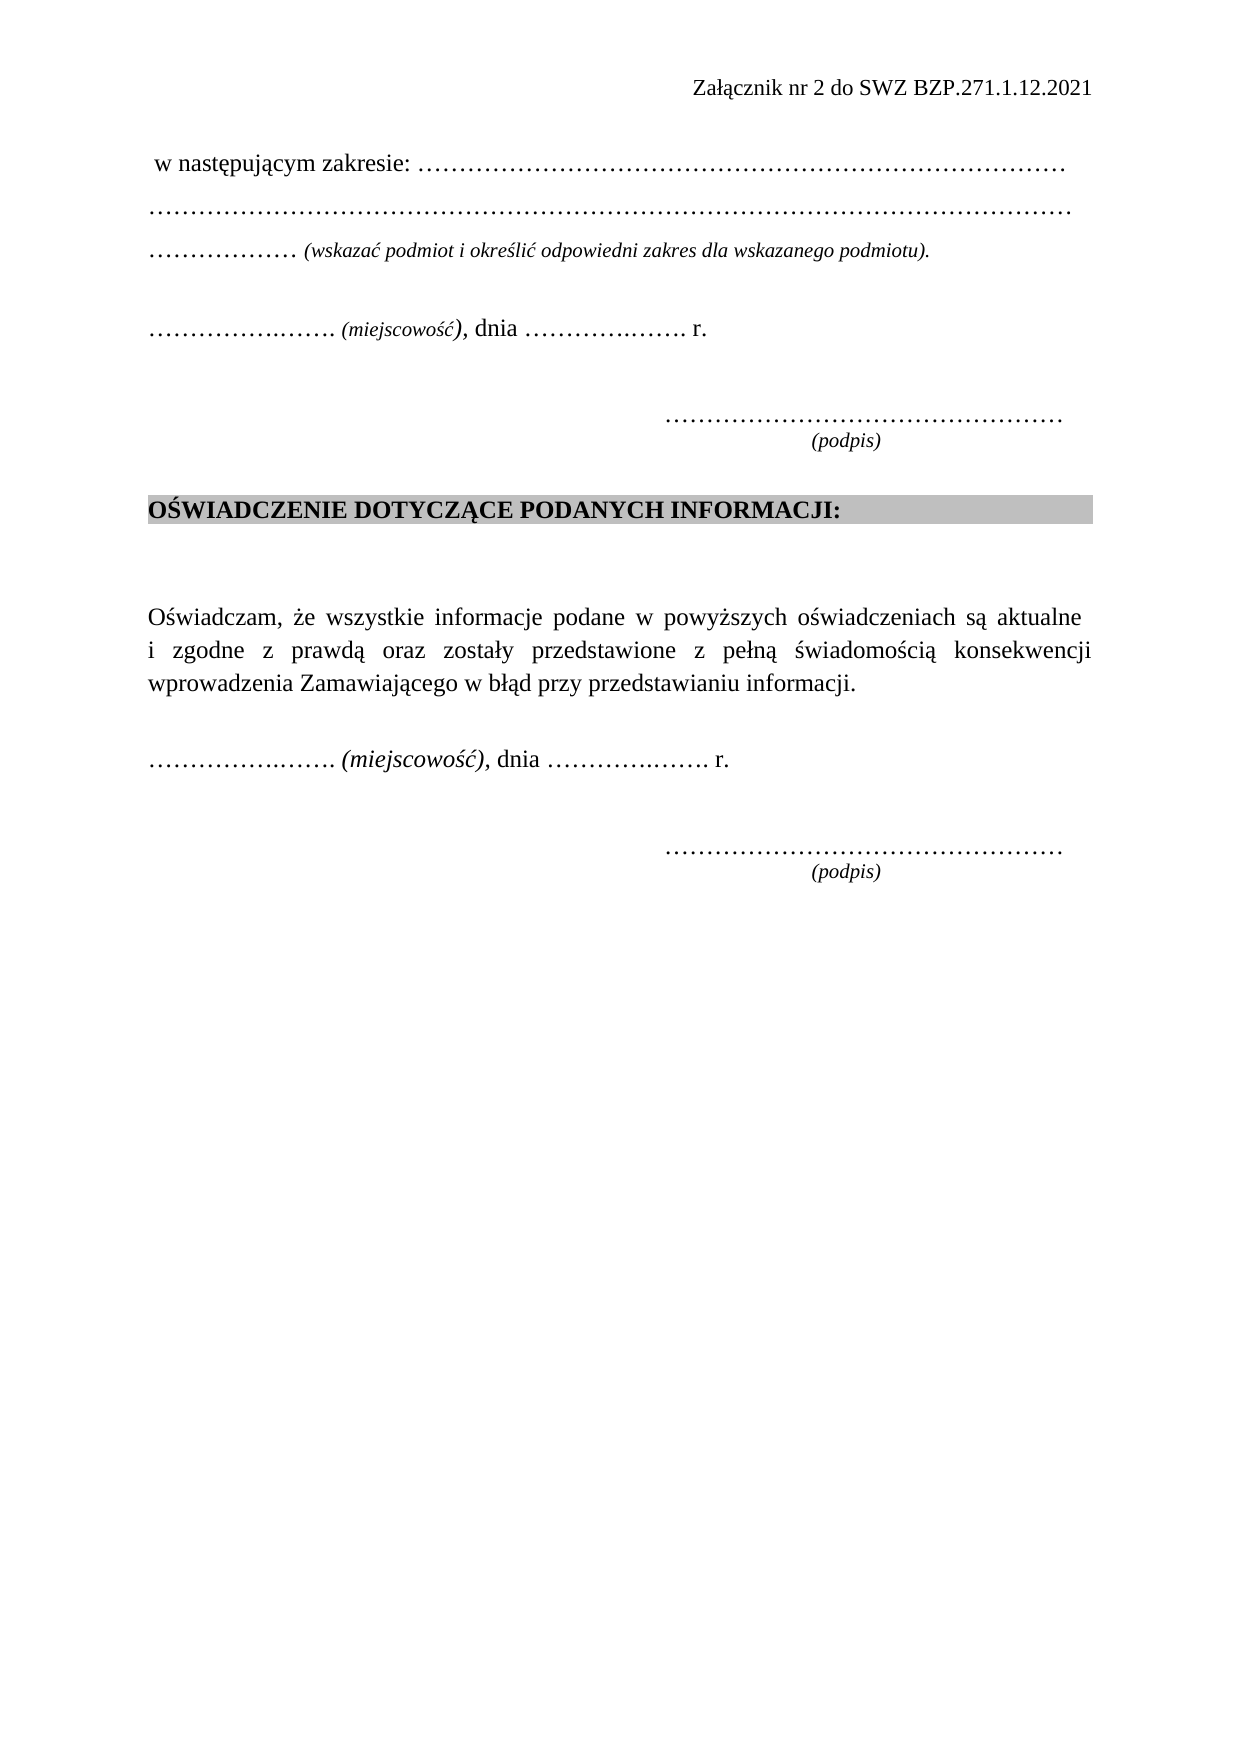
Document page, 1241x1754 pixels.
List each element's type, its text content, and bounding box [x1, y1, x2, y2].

text (podpis) [738, 859, 1093, 883]
text Oświadczam, że wszystkie informacje podane w powyższych oświadczeniach są aktualne i zgodne z prawdą oraz zostały przedstawione z pełną świadomością konsekwencji wprowadzenia Zamawiającego w błąd przy przedstawianiu informacji. [148, 602, 1093, 697]
text w następującym zakresie: …………………………………………………………………… [148, 148, 1093, 176]
text ………………………………………………………………………………………………………………… (wskazać podmiot i określić odpowiedni zakres dla wskazanego podmiotu). [148, 191, 1093, 263]
text OŚWIADCZENIE DOTYCZĄCE PODANYCH INFORMACJI: [148, 495, 1093, 524]
text …………….……. (miejscowość), dnia ………….……. r. [148, 313, 1093, 342]
text (podpis) [738, 428, 1093, 452]
text ………………………………………… [148, 399, 1093, 428]
text ………………………………………… [148, 831, 1093, 859]
text …………….……. (miejscowość), dnia ………….……. r. [148, 744, 1093, 773]
